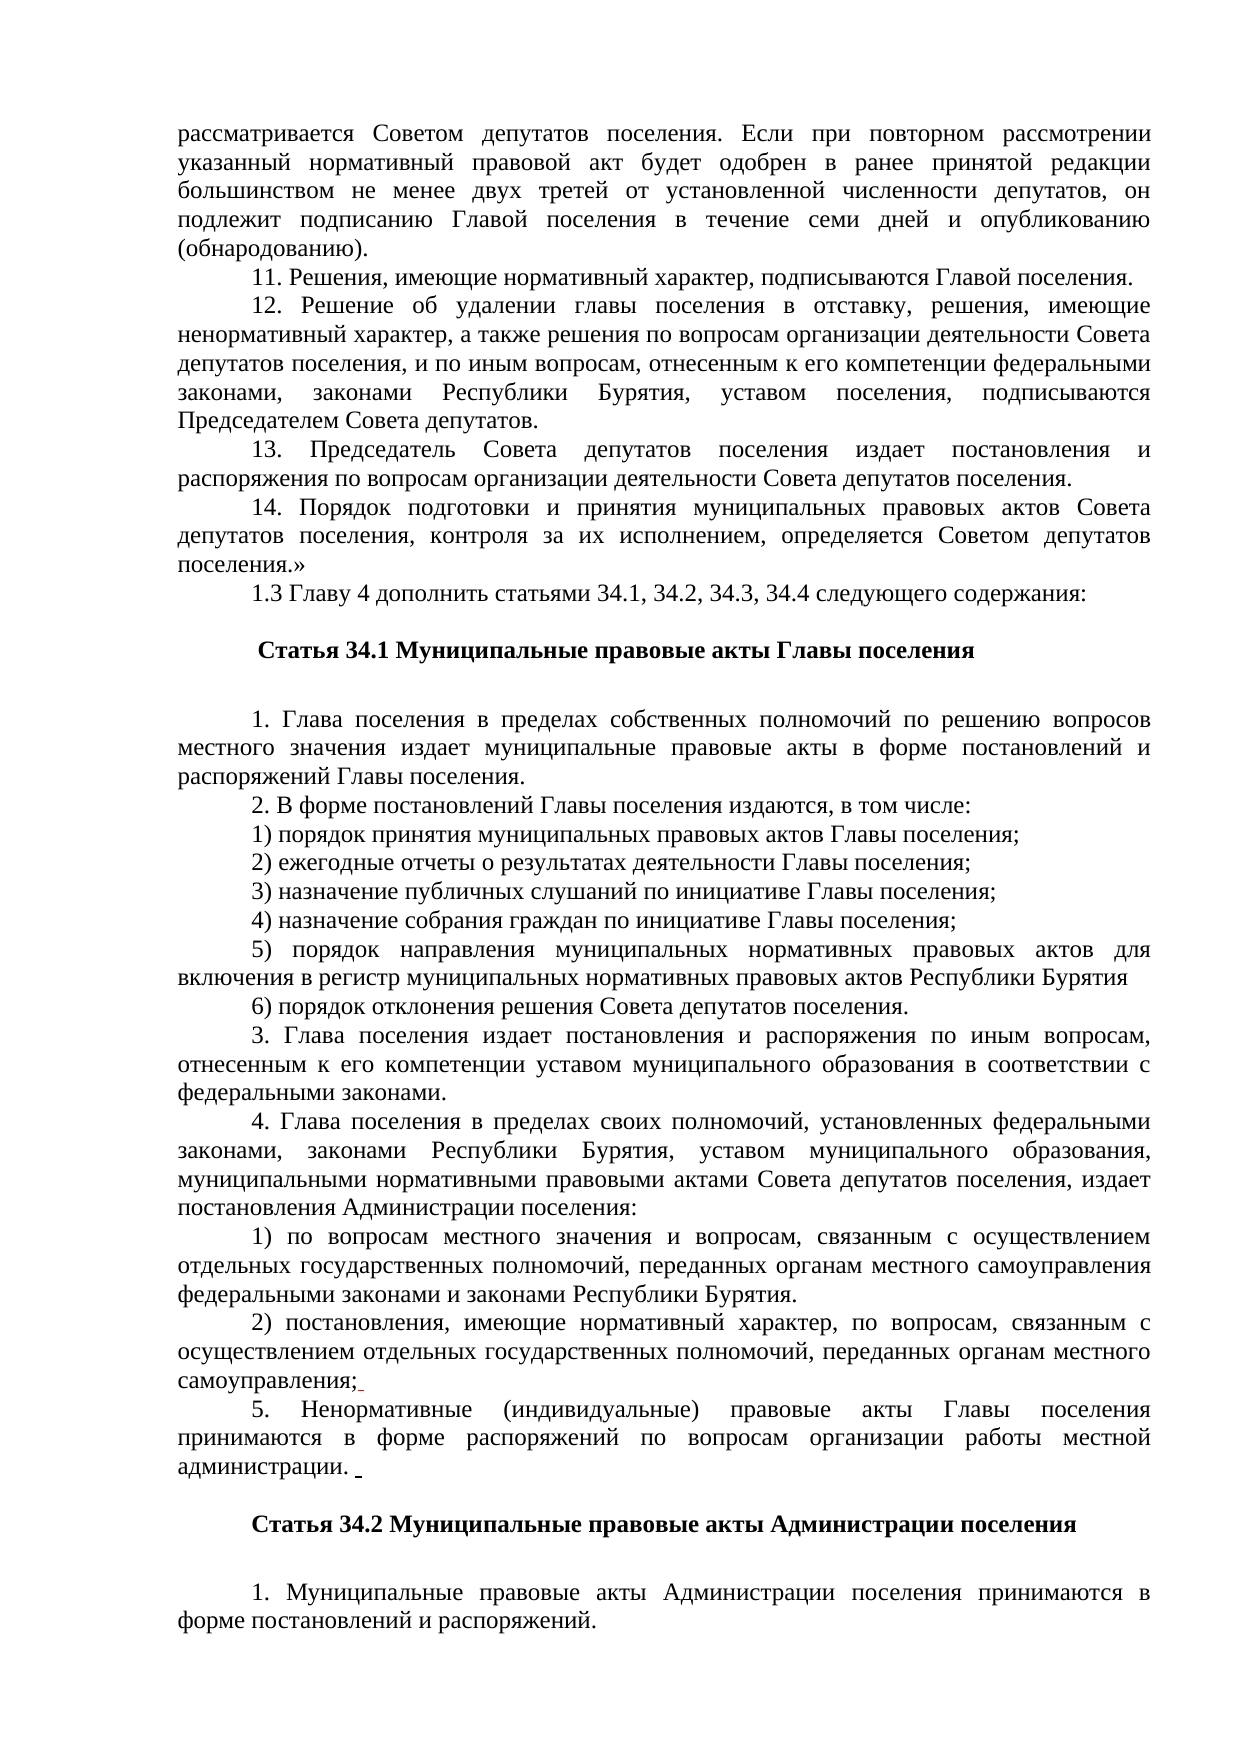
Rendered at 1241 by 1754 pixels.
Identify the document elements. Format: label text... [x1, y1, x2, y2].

text 12. Решение об удалении главы поселения в отставку, решения, имеющие ненормативный характер, а также решения по вопросам организации деятельности Совета депутатов поселения, и по иным вопросам, отнесенным к его компетенции федеральными законами, законами Республики Бурятия, уставом поселения, подписываются Председателем Совета депутатов. [177, 291, 1152, 434]
text 11. Решения, имеющие нормативный характер, подписываются Главой поселения. [177, 262, 1152, 291]
subtitle Статья 34.1 Муниципальные правовые акты Главы поселения [177, 636, 1152, 664]
text 2. В форме постановлений Главы поселения издаются, в том числе: [177, 790, 1152, 819]
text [177, 118, 1152, 262]
text 1) по вопросам местного значения и вопросам, связанным с осуществлением отдельных государственных полномочий, переданных органам местного самоуправления федеральными законами и законами Республики Бурятия. [177, 1221, 1152, 1307]
text 1) порядок принятия муниципальных правовых актов Главы поселения; [177, 819, 1152, 847]
text 4. Глава поселения в пределах своих полномочий, установленных федеральными законами, законами Республики Бурятия, уставом муниципального образования, муниципальными нормативными правовыми актами Совета депутатов поселения, издает постановления Администрации поселения: [177, 1106, 1152, 1221]
text 3. Глава поселения издает постановления и распоряжения по иным вопросам, отнесенным к его компетенции уставом муниципального образования в соответствии с федеральными законами. [177, 1020, 1152, 1106]
text 4) назначение собрания граждан по инициативе Главы поселения; [177, 905, 1152, 934]
text 5. Ненормативные (индивидуальные) правовые акты Главы поселения принимаются в форме распоряжений по вопросам организации работы местной администрации. [177, 1394, 1152, 1480]
text 6) порядок отклонения решения Совета депутатов поселения. [177, 991, 1152, 1020]
text 1. Глава поселения в пределах собственных полномочий по решению вопросов местного значения издает муниципальные правовые акты в форме постановлений и распоряжений Главы поселения. [177, 704, 1152, 790]
text 5) порядок направления муниципальных нормативных правовых актов для включения в регистр муниципальных нормативных правовых актов Республики Бурятия [177, 934, 1152, 991]
text 1.3 Главу 4 дополнить статьями 34.1, 34.2, 34.3, 34.4 следующего содержания: [177, 578, 1152, 607]
text 14. Порядок подготовки и принятия муниципальных правовых актов Совета депутатов поселения, контроля за их исполнением, определяется Советом депутатов поселения.» [177, 492, 1152, 578]
text 13. Председатель Совета депутатов поселения издает постановления и распоряжения по вопросам организации деятельности Совета депутатов поселения. [177, 434, 1152, 492]
subtitle Статья 34.2 Муниципальные правовые акты Администрации поселения [177, 1509, 1152, 1537]
text 2) ежегодные отчеты о результатах деятельности Главы поселения; [177, 847, 1152, 876]
text 1. Муниципальные правовые акты Администрации поселения принимаются в форме постановлений и распоряжений. [177, 1577, 1152, 1634]
text 3) назначение публичных слушаний по инициативе Главы поселения; [177, 876, 1152, 905]
